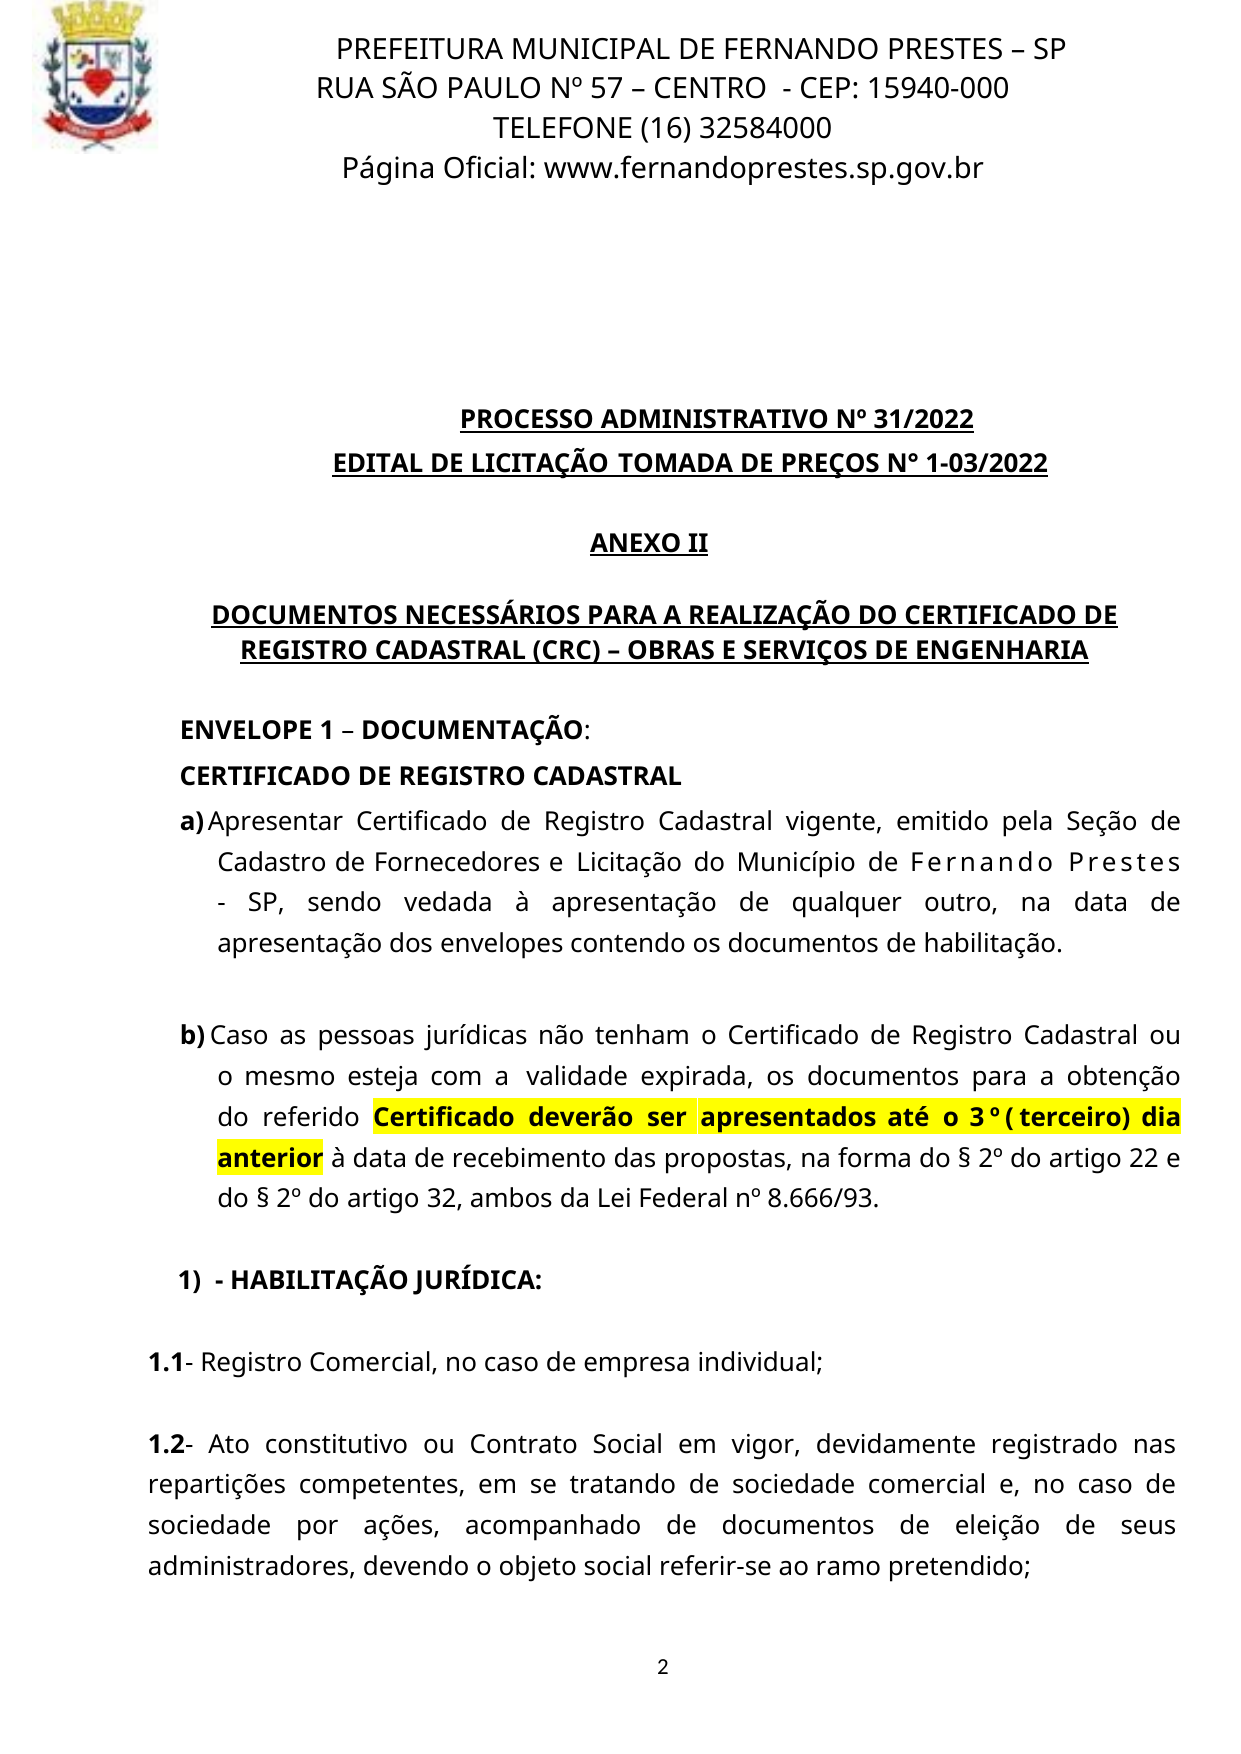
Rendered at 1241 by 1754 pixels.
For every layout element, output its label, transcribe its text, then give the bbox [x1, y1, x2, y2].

picture [31, 0, 159, 154]
text PROCESSO ADMINISTRATIVO Nº 31/2022 [298, 401, 1061, 436]
text DOCUMENTOS NECESSÁRIOS PARA A REALIZAÇÃO DO CERTIFICADO DE REGISTRO CADASTRAL (CRC) – OBRAS E SERVIÇOS DE ENGENHARIA [148, 596, 1181, 667]
text EDITAL DE LICITAÇÃO TOMADA DE PREÇOS N° 1-03/2022 [148, 444, 1048, 480]
text CERTIFICADO DE REGISTRO CADASTRAL [179, 757, 1181, 793]
text 1.1- Registro Comercial, no caso de empresa individual; [148, 1344, 1178, 1379]
list Caso as pessoas jurídicas não tenham o Certificado de Registro Cadastral ou o mesmo esteja com a validade expirada, os documentos para a obtenção do referido Certificado deverão ser apresentados até o 3º(terceiro) dia anterior à data de recebimento das propostas, na forma do § 2º do artigo 22 e do § 2º do artigo 32, ambos da Lei Federal nº 8.666/93. [179, 1017, 1181, 1216]
text ENVELOPE 1 – DOCUMENTAÇÃO: [179, 712, 1181, 747]
text ANEXO II [412, 524, 886, 560]
list Apresentar Certificado de Registro Cadastral vigente, emitido pela Seção de Cadastro de Fornecedores e Licitação do Município de Fernando Prestes - SP, sendo vedada à apresentação de qualquer outro, na data de apresentação dos envelopes contendo os documentos de habilitação. [179, 802, 1181, 960]
list - HABILITAÇÃO JURÍDICA: [177, 1262, 1178, 1297]
text 1.2- Ato constitutivo ou Contrato Social em vigor, devidamente registrado nas repartições competentes, em se tratando de sociedade comercial e, no caso de sociedade por ações, acompanhado de documentos de eleição de seus administradores, devendo o objeto social referir-se ao ramo pretendido; [148, 1425, 1178, 1583]
